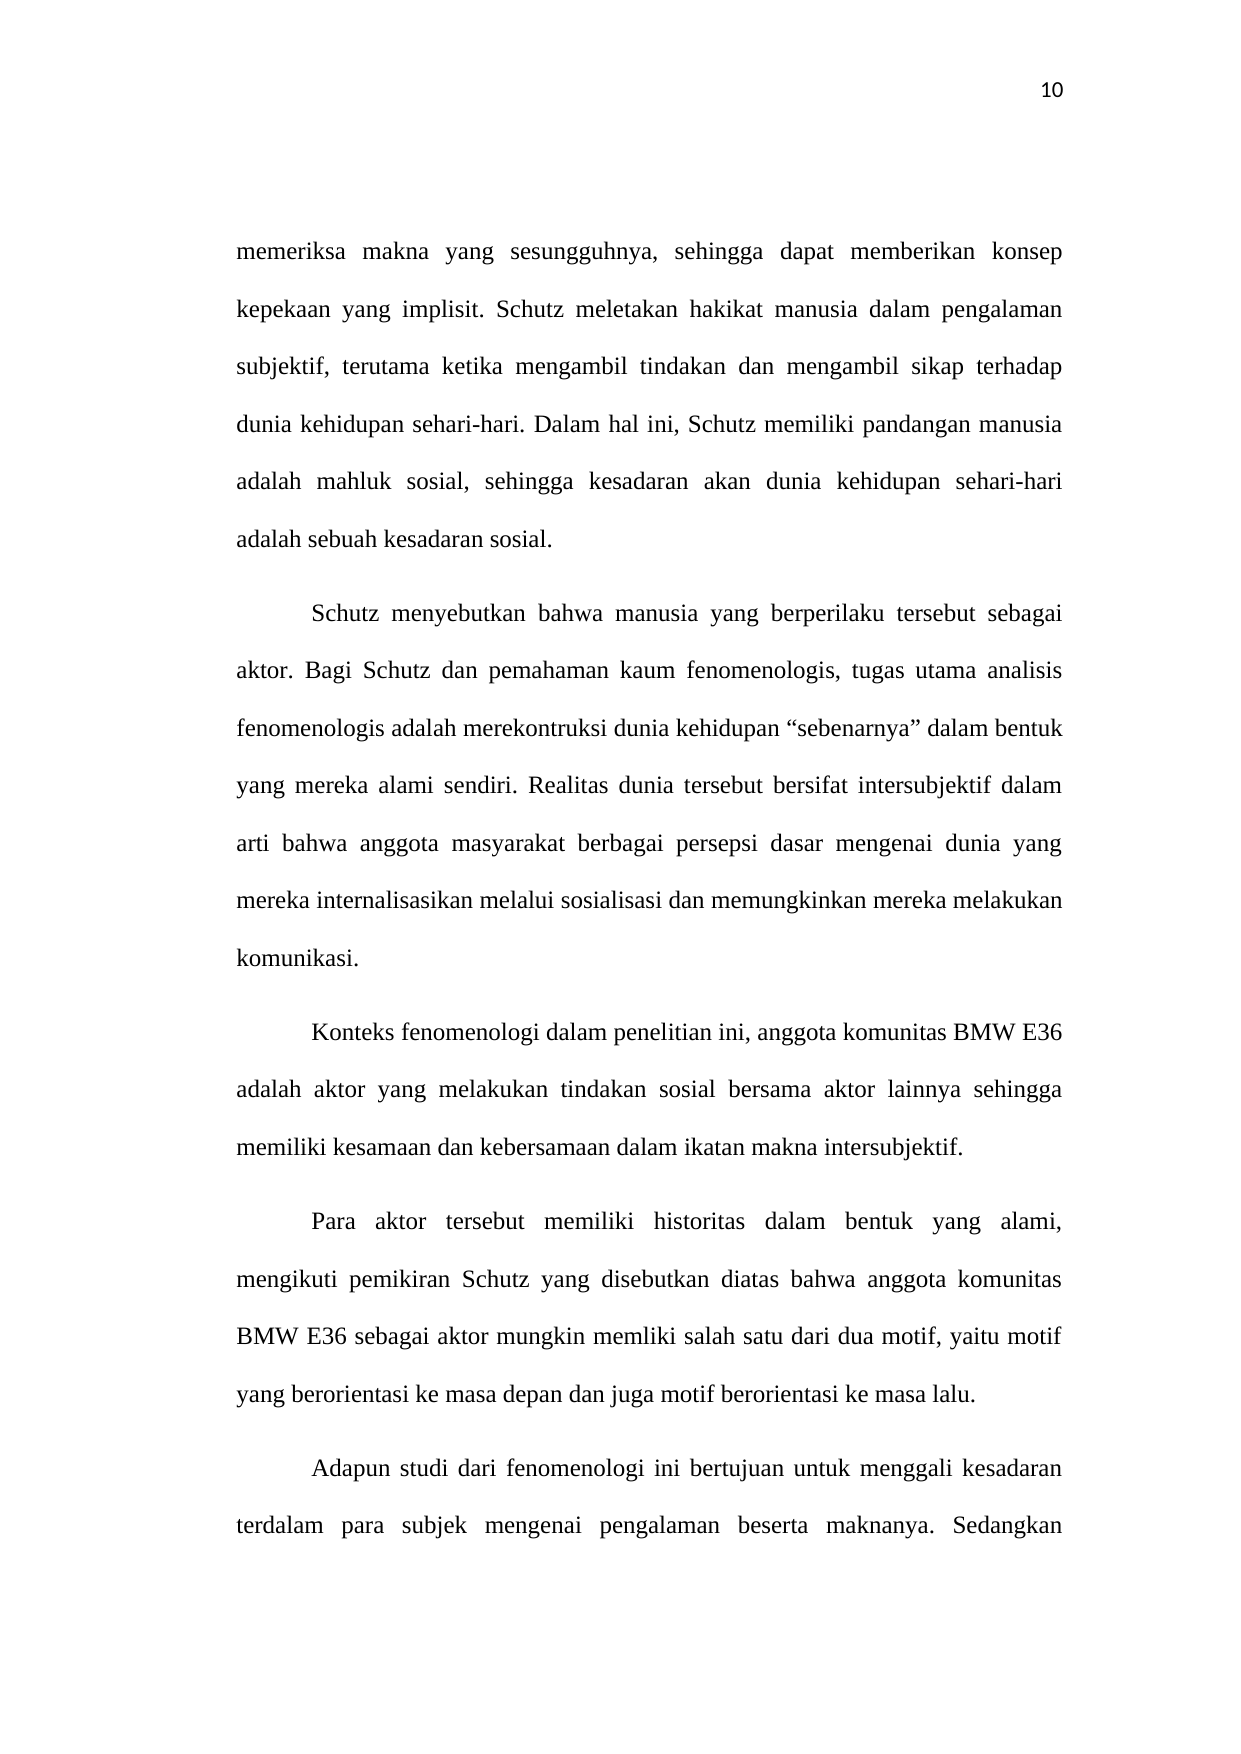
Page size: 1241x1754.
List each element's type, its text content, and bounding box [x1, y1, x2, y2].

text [236, 1453, 1063, 1539]
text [236, 236, 1063, 552]
text Schutz menyebutkan bahwa manusia yang berperilaku tersebut sebagai aktor. Bagi Schutz dan pemahaman kaum fenomenologis, tugas utama analisis fenomenologis adalah merekontruksi dunia kehidupan “sebenarnya” dalam bentuk yang mereka alami sendiri. Realitas dunia tersebut bersifat intersubjektif dalam arti bahwa anggota masyarakat berbagai persepsi dasar mengenai dunia yang mereka internalisasikan melalui sosialisasi dan memungkinkan mereka melakukan komunikasi. [236, 598, 1063, 972]
text Konteks fenomenologi dalam penelitian ini, anggota komunitas BMW E36 adalah aktor yang melakukan tindakan sosial bersama aktor lainnya sehingga memiliki kesamaan dan kebersamaan dalam ikatan makna intersubjektif. [236, 1017, 1063, 1161]
text Para aktor tersebut memiliki historitas dalam bentuk yang alami, mengikuti pemikiran Schutz yang disebutkan diatas bahwa anggota komunitas BMW E36 sebagai aktor mungkin memliki salah satu dari dua motif, yaitu motif yang berorientasi ke masa depan dan juga motif berorientasi ke masa lalu. [236, 1206, 1063, 1407]
